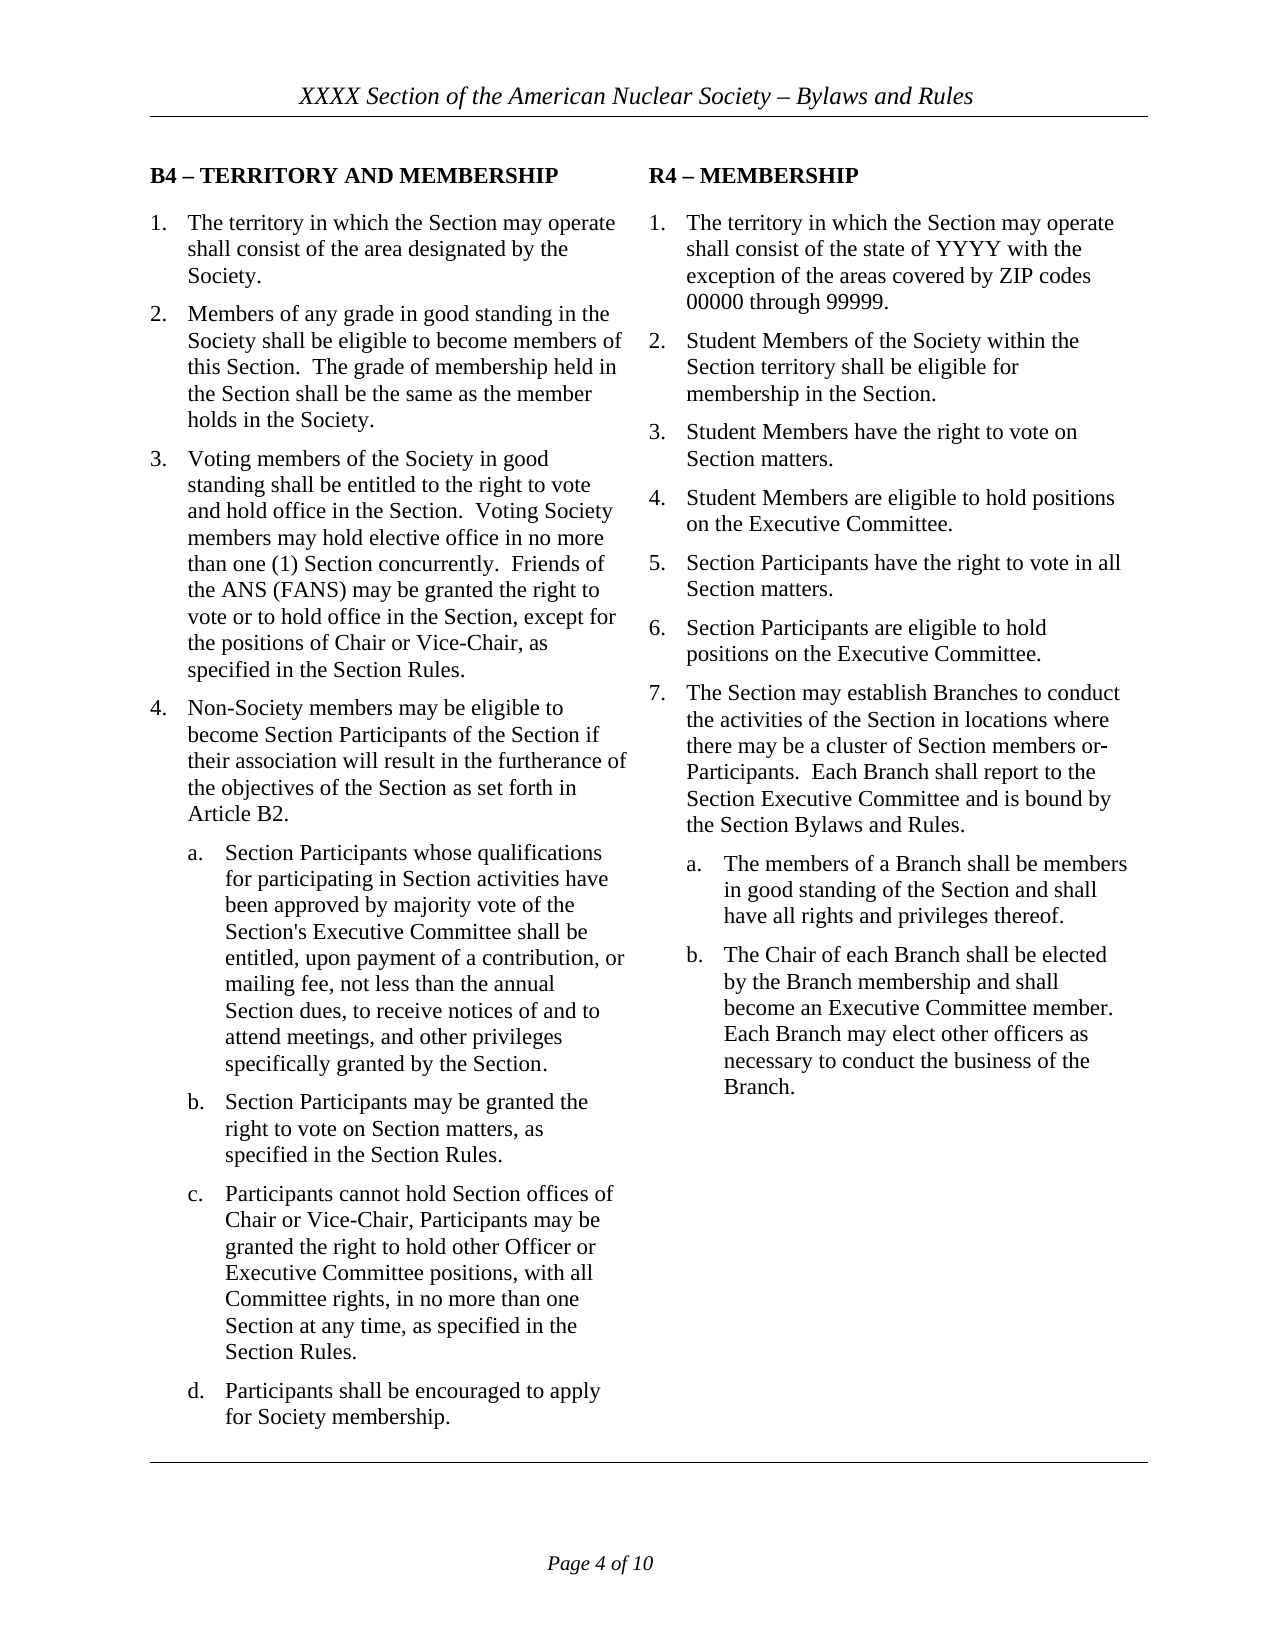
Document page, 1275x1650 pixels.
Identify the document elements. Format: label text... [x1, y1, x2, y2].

table_cell B4 – TERRITORY AND MEMBERSHIP The territory in which the Section may operate shall consist of the area designated by the Society. Members of any grade in good standing in the Society shall be eligible to become members of this Section. The grade of membership held in the Section shall be the same as the member holds in the Society. Voting members of the Society in good standing shall be entitled to the right to vote and hold office in the Section. Voting Society members may hold elective office in no more than one (1) Section concurrently. Friends of the ANS (FANS) may be granted the right to vote or to hold office in the Section, except for the positions of Chair or Vice-Chair, as specified in the Section Rules. Non-Society members may be eligible to become Section Participants of the Section if their association will result in the furtherance of the objectives of the Section as set forth in Article B2. Section Participants whose qualifications for participating in Section activities have been approved by majority vote of the Section's Executive Committee shall be entitled, upon payment of a contribution, or mailing fee, not less than the annual Section dues, to receive notices of and to attend meetings, and other privileges specifically granted by the Section. Section Participants may be granted the right to vote on Section matters, as specified in the Section Rules. Participants cannot hold Section offices of Chair or Vice-Chair, Participants may be granted the right to hold other Officer or Executive Committee positions, with all Committee rights, in no more than one Section at any time, as specified in the Section Rules. Participants shall be encouraged to apply for Society membership. [150, 117, 649, 1462]
table_cell R4 – MEMBERSHIP The territory in which the Section may operate shall consist of the state of YYYY with the exception of the areas covered by ZIP codes 00000 through 99999. Student Members of the Society within the Section territory shall be eligible for membership in the Section. Student Members have the right to vote on Section matters. Student Members are eligible to hold positions on the Executive Committee. Section Participants have the right to vote in all Section matters. Section Participants are eligible to hold positions on the Executive Committee. The Section may establish Branches to conduct the activities of the Section in locations where there may be a cluster of Section members or Participants. Each Branch shall report to the Section Executive Committee and is bound by the Section Bylaws and Rules. The members of a Branch shall be members in good standing of the Section and shall have all rights and privileges thereof. The Chair of each Branch shall be elected by the Branch membership and shall become an Executive Committee member. Each Branch may elect other officers as necessary to conduct the business of the Branch. [649, 117, 1147, 1462]
